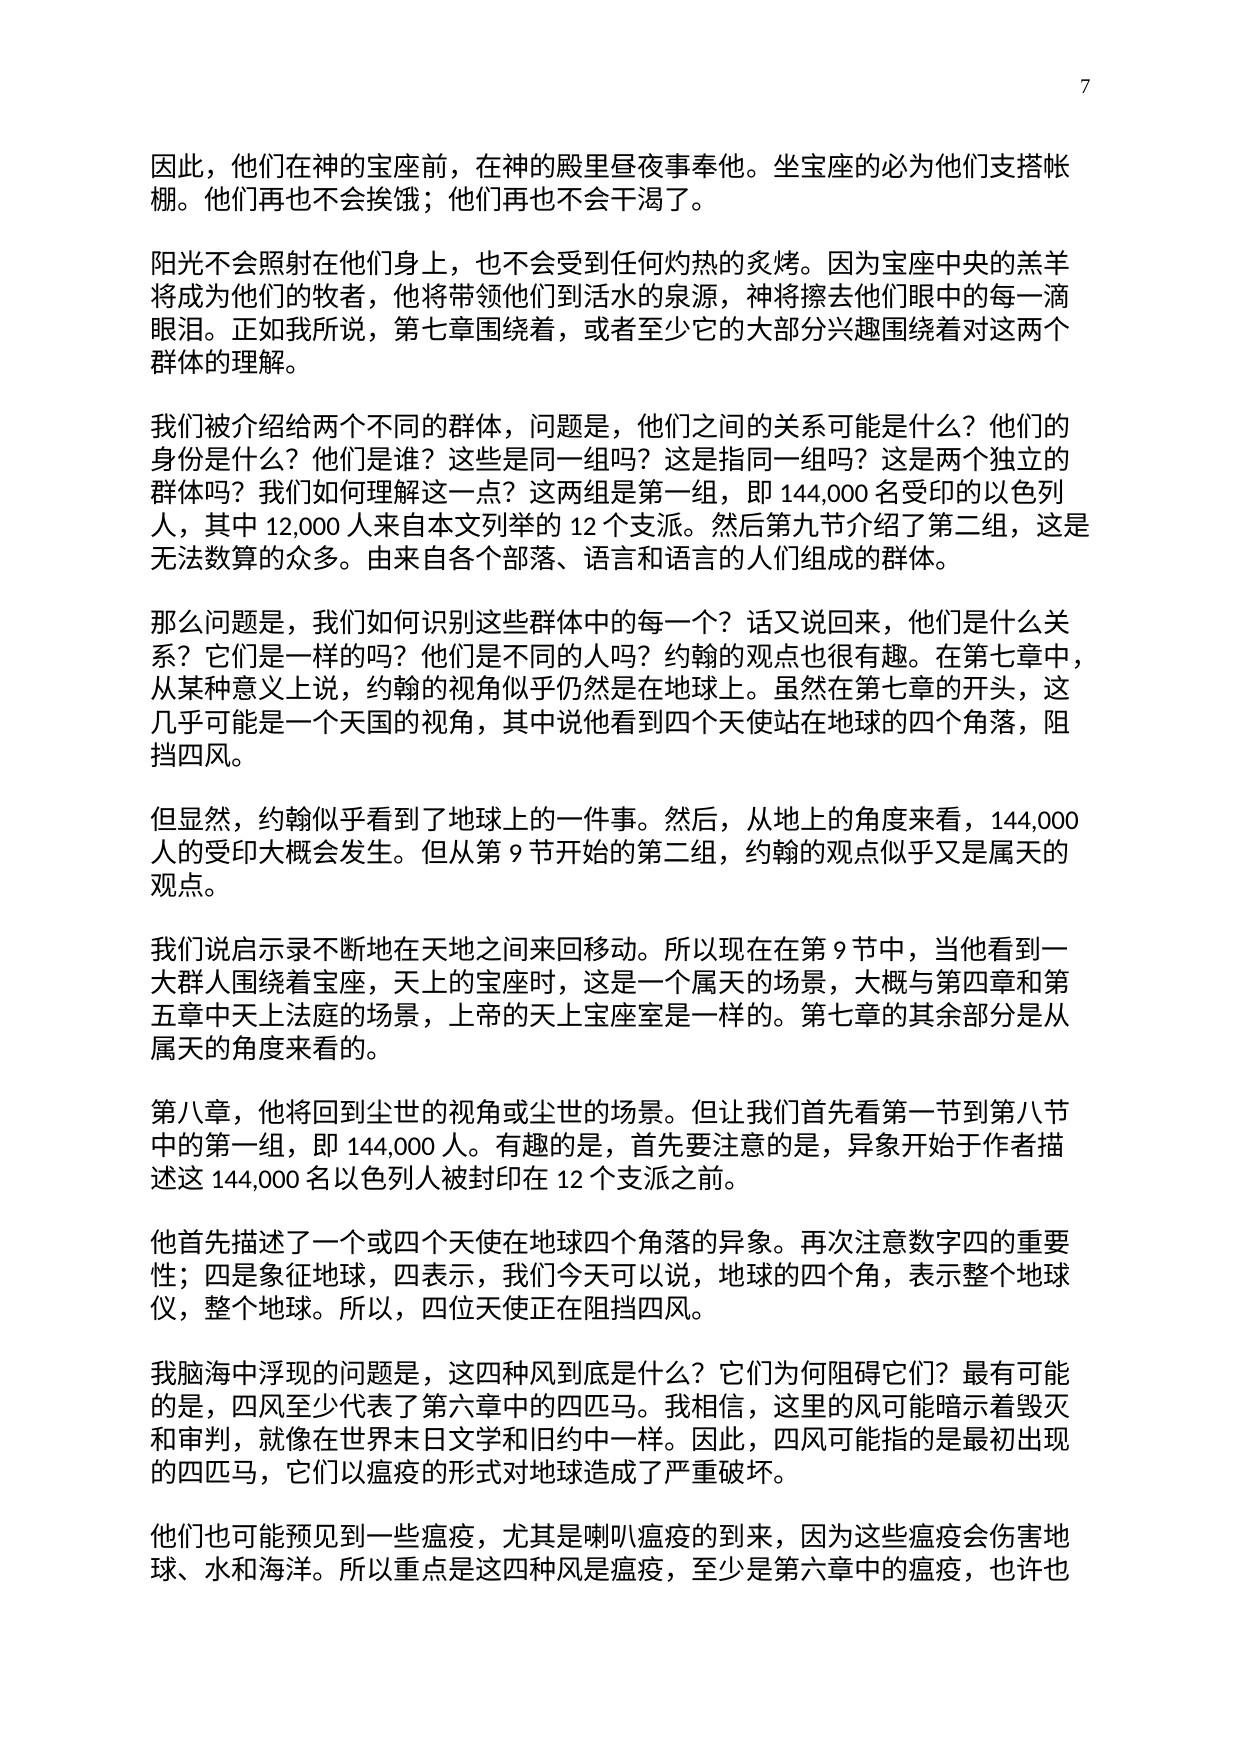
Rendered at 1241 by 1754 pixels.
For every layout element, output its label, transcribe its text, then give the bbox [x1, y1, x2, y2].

text 第八章，他将回到尘世的视角或尘世的场景。但让我们首先看第一节到第八节中的第一组，即 144,000 人。有趣的是，首先要注意的是，异象开始于作者描述这 144,000 名以色列人被封印在 12 个支派之前。 [150, 1096, 1090, 1195]
text 我们说启示录不断地在天地之间来回移动。所以现在在第9节中，当他看到一大群人围绕着宝座，天上的宝座时，这是一个属天的场景，大概与第四章和第五章中天上法庭的场景，上帝的天上宝座室是一样的。第七章的其余部分是从属天的角度来看的。 [150, 933, 1090, 1065]
text 我们被介绍给两个不同的群体，问题是，他们之间的关系可能是什么？他们的身份是什么？他们是谁？这些是同一组吗？这是指同一组吗？这是两个独立的群体吗？我们如何理解这一点？这两组是第一组，即 144,000 名受印的以色列人，其中 12,000 人来自本文列举的 12 个支派。然后第九节介绍了第二组，这是无法数算的众多。由来自各个部落、语言和语言的人们组成的群体。 [150, 410, 1090, 576]
text 因此，他们在神的宝座前，在神的殿里昼夜事奉他。坐宝座的必为他们支搭帐棚。他们再也不会挨饿；他们再也不会干渴了。 [150, 150, 1090, 216]
text 他首先描述了一个或四个天使在地球四个角落的异象。再次注意数字四的重要性；四是象征地球，四表示，我们今天可以说，地球的四个角，表示整个地球仪，整个地球。所以，四位天使正在阻挡四风。 [150, 1227, 1090, 1326]
text 但显然，约翰似乎看到了地球上的一件事。然后，从地上的角度来看，144,000 人的受印大概会发生。但从第 9 节开始的第二组，约翰的观点似乎又是属天的观点。 [150, 803, 1090, 902]
text 那么问题是，我们如何识别这些群体中的每一个？话又说回来，他们是什么关系？它们是一样的吗？他们是不同的人吗？约翰的观点也很有趣。在第七章中，从某种意义上说，约翰的视角似乎仍然是在地球上。虽然在第七章的开头，这几乎可能是一个天国的视角，其中说他看到四个天使站在地球的四个角落，阻挡四风。 [150, 607, 1090, 772]
text 我脑海中浮现的问题是，这四种风到底是什么？它们为何阻碍它们？最有可能的是，四风至少代表了第六章中的四匹马。我相信，这里的风可能暗示着毁灭和审判，就像在世界末日文学和旧约中一样。因此，四风可能指的是最初出现的四匹马，它们以瘟疫的形式对地球造成了严重破坏。 [150, 1357, 1090, 1489]
text 阳光不会照射在他们身上，也不会受到任何灼热的炙烤。因为宝座中央的羔羊将成为他们的牧者，他将带领他们到活水的泉源，神将擦去他们眼中的每一滴眼泪。正如我所说，第七章围绕着，或者至少它的大部分兴趣围绕着对这两个群体的理解。 [150, 247, 1090, 379]
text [150, 1520, 1090, 1586]
